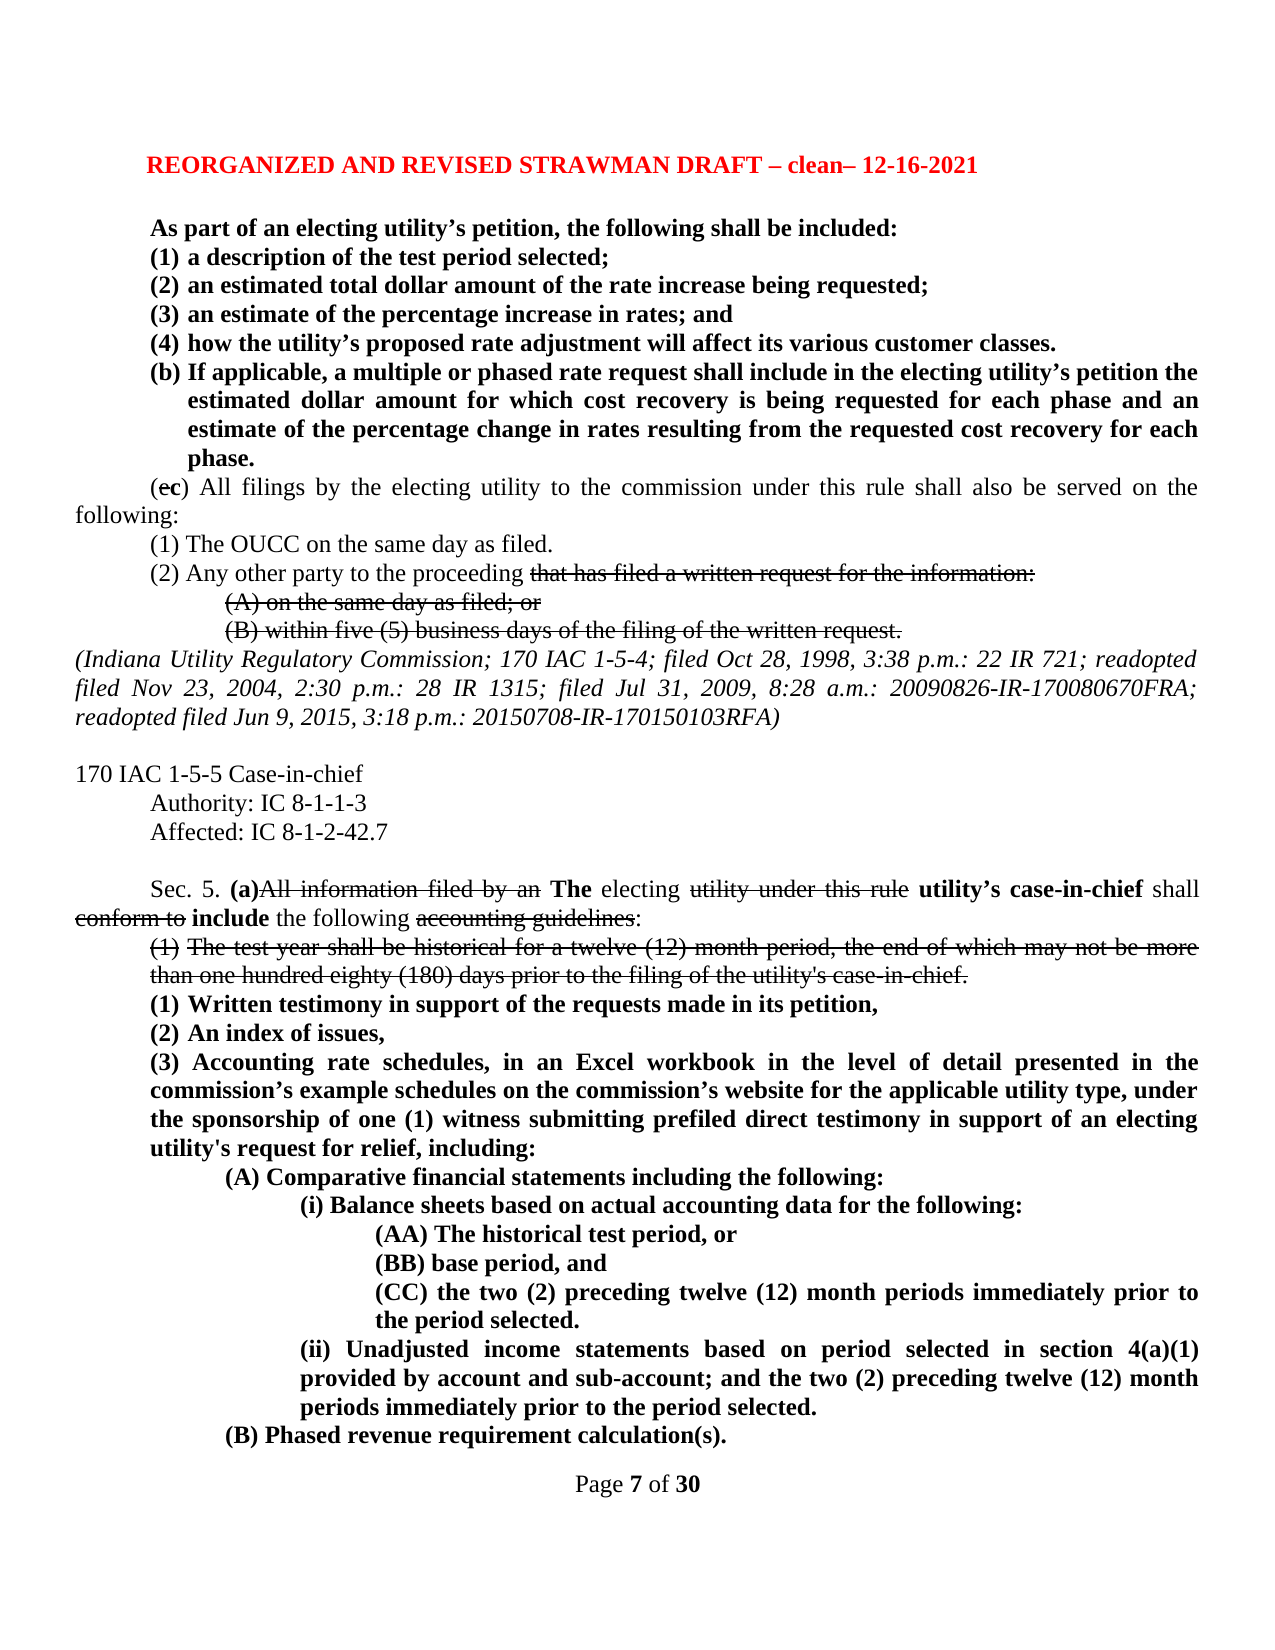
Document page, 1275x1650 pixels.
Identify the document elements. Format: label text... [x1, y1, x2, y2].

text (AA) The historical test period, or [375, 1219, 1200, 1248]
text Sec. 5. (a)All information filed by an The electing utility under this rule utility’s case-in-chief shall conform to include the following accounting guidelines: [75, 874, 1200, 932]
text (1) The test year shall be historical for a twelve (12) month period, the end of which may not be more than one hundred eighty (180) days prior to the filing of the utility's case-in-chief. [150, 932, 1200, 989]
text (B) within five (5) business days of the filing of the written request. [225, 615, 1200, 644]
list an estimated total dollar amount of the rate increase being requested; [150, 270, 1200, 299]
list If applicable, a multiple or phased rate request shall include in the electing utility’s petition the estimated dollar amount for which cost recovery is being requested for each phase and an estimate of the percentage change in rates resulting from the requested cost recovery for each phase. [150, 357, 1200, 472]
text As part of an electing utility’s petition, the following shall be included: [75, 213, 1200, 242]
text (2) Any other party to the proceeding that has filed a written request for the information: [150, 558, 1200, 587]
text (i) Balance sheets based on actual accounting data for the following: [300, 1190, 1200, 1219]
text 170 IAC 1-5-5 Case-in-chief [75, 759, 1200, 788]
text (ii) Unadjusted income statements based on period selected in section 4(a)(1) provided by account and sub-account; and the two (2) preceding twelve (12) month periods immediately prior to the period selected. [300, 1334, 1200, 1420]
text (A) on the same day as filed; or [225, 587, 1200, 615]
text Affected: IC 8-1-2-42.7 [75, 817, 1200, 845]
text (3) Accounting rate schedules, in an Excel workbook in the level of detail presented in the commission’s example schedules on the commission’s website for the applicable utility type, under the sponsorship of one (1) witness submitting prefiled direct testimony in support of an electing utility's request for relief, including: [150, 1047, 1200, 1162]
text (ec) All filings by the electing utility to the commission under this rule shall also be served on the following: [75, 472, 1200, 529]
text (Indiana Utility Regulatory Commission; 170 IAC 1-5-4; filed Oct 28, 1998, 3:38 p.m.: 22 IR 721; readopted filed Nov 23, 2004, 2:30 p.m.: 28 IR 1315; filed Jul 31, 2009, 8:28 a.m.: 20090826-IR-170080670FRA; readopted filed Jun 9, 2015, 3:18 p.m.: 20150708-IR-170150103RFA) [75, 644, 1200, 730]
list a description of the test period selected; [150, 242, 1200, 270]
text (BB) base period, and [375, 1248, 1200, 1277]
list An index of issues, [150, 1018, 1200, 1047]
text Authority: IC 8-1-1-3 [75, 788, 1200, 817]
text (A) Comparative financial statements including the following: [225, 1162, 1200, 1190]
text (CC) the two (2) preceding twelve (12) month periods immediately prior to the period selected. [375, 1277, 1200, 1334]
text (1) The OUCC on the same day as filed. [150, 529, 1200, 558]
text (B) Phased revenue requirement calculation(s). [225, 1420, 1200, 1449]
list how the utility’s proposed rate adjustment will affect its various customer classes. [150, 328, 1200, 357]
list an estimate of the percentage increase in rates; and [150, 299, 1200, 328]
list Written testimony in support of the requests made in its petition, [150, 989, 1200, 1018]
